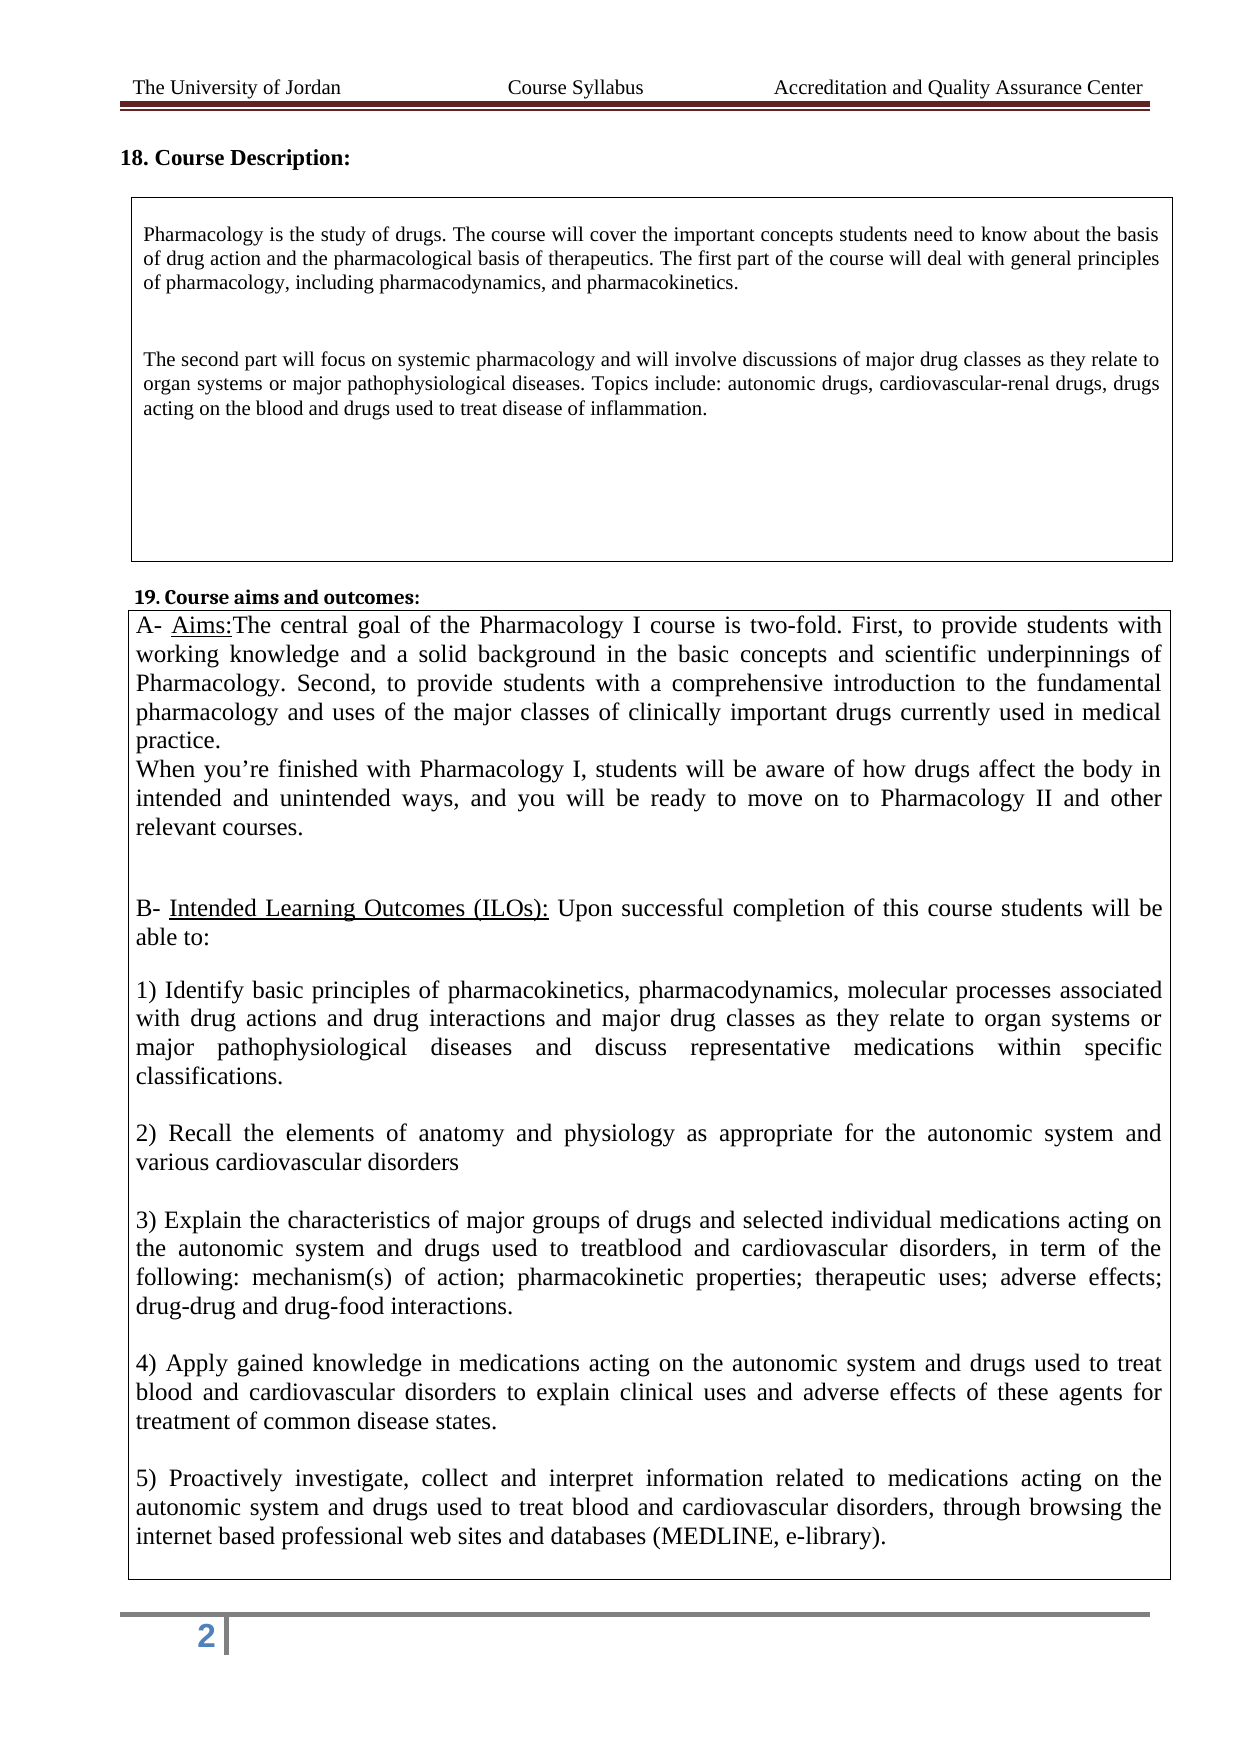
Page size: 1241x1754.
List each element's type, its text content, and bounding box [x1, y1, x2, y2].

list 19. Course aims and outcomes: [135, 586, 1150, 609]
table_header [129, 611, 1170, 1578]
table_header Pharmacology is the study of drugs. The course will cover the important concepts students need to know about the basis of drug action and the pharmacological basis of therapeutics. The first part of the course will deal with general principles of pharmacology, including pharmacodynamics, and pharmacokinetics. The second part will focus on systemic pharmacology and will involve discussions of major drug classes as they relate to organ systems or major pathophysiological diseases. Topics include: autonomic drugs, cardiovascular-renal drugs, drugs acting on the blood and drugs used to treat disease of inflammation. [132, 198, 1172, 561]
subtitle 18. Course Description: [120, 144, 1150, 170]
